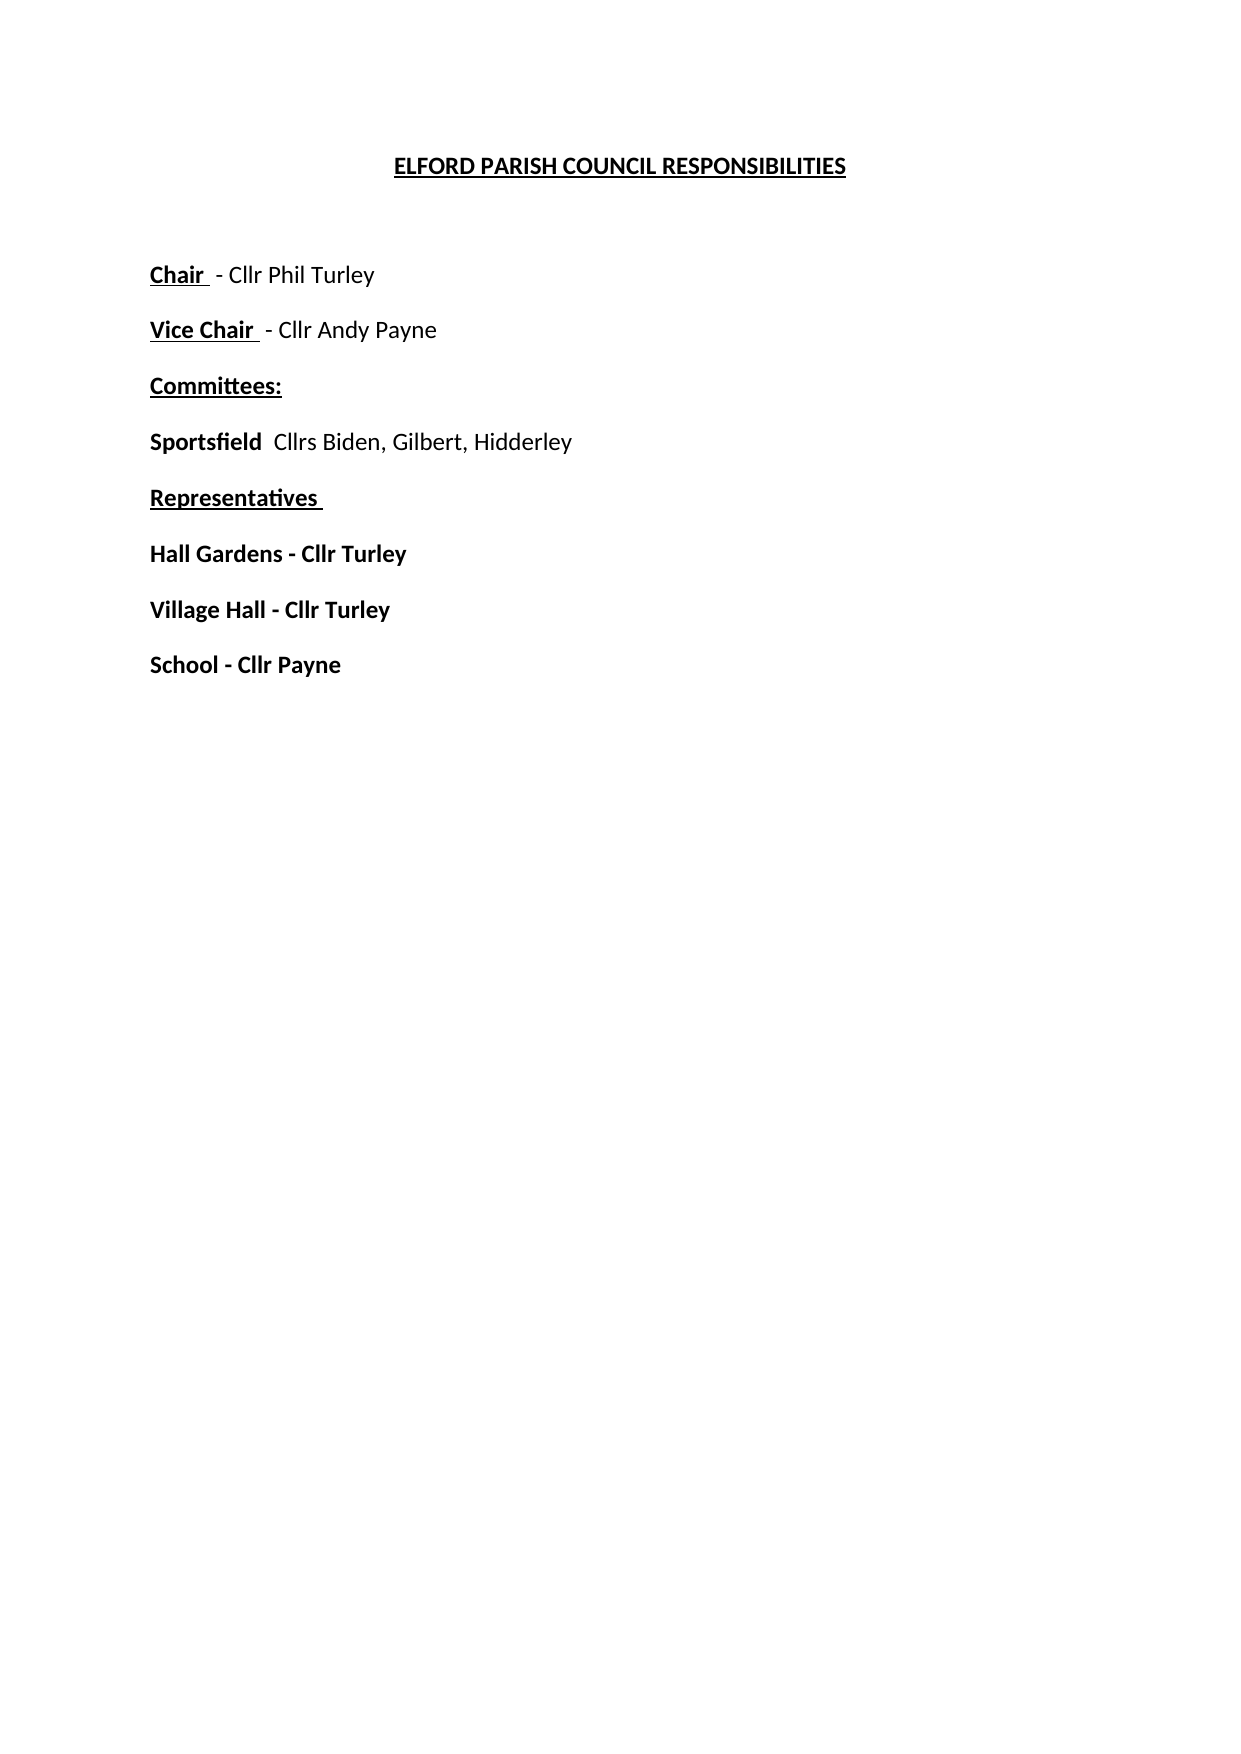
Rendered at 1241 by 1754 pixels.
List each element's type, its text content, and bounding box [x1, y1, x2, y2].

text Vice Chair - Cllr Andy Payne [150, 315, 1090, 345]
text School - Cllr Payne [150, 650, 1090, 680]
text Hall Gardens - Cllr Turley [150, 538, 1090, 568]
text Chair - Cllr Phil Turley [150, 259, 1090, 289]
text Village Hall - Cllr Turley [150, 594, 1090, 624]
text Sportsfield Cllrs Biden, Gilbert, Hidderley [150, 426, 1090, 457]
text ELFORD PARISH COUNCIL RESPONSIBILITIES [150, 150, 1090, 181]
text Representatives [150, 482, 1090, 513]
text Committees: [150, 371, 1090, 401]
